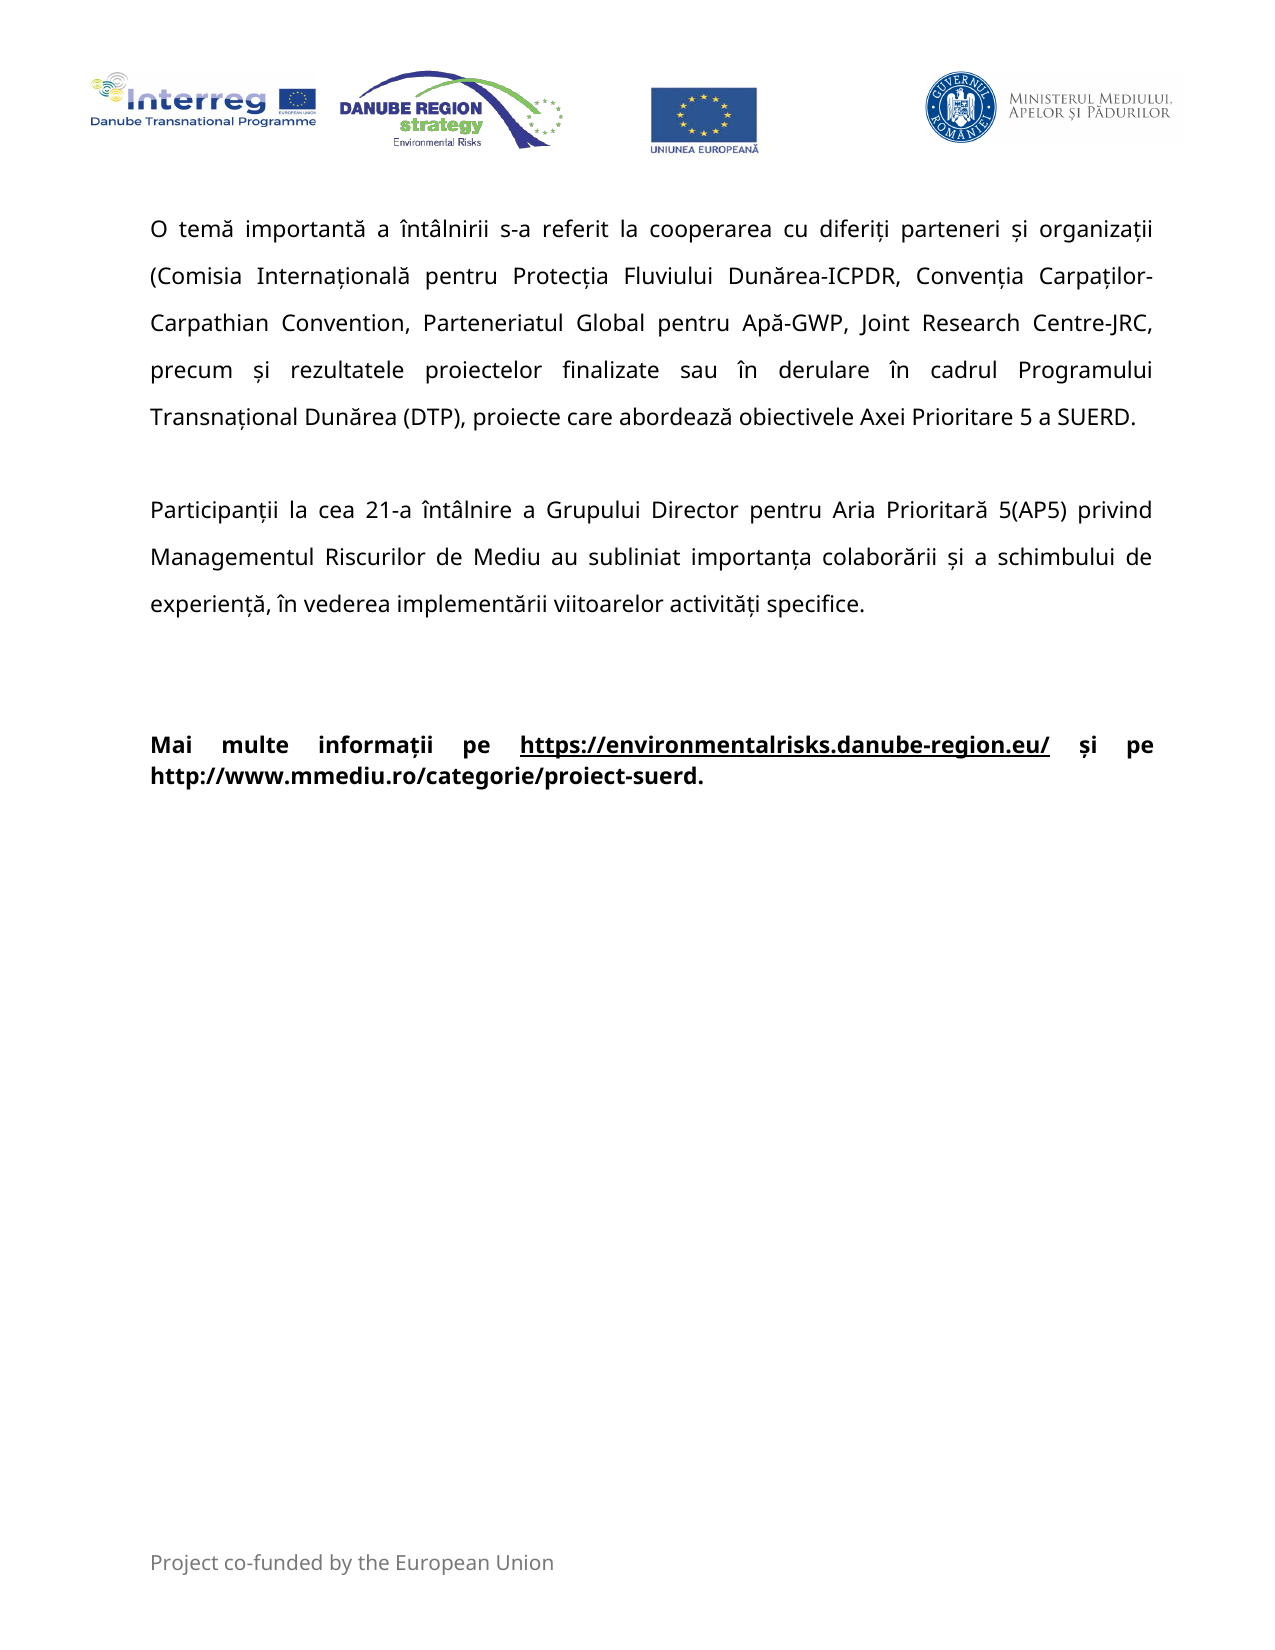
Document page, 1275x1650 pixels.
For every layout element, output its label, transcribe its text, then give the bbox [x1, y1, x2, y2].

picture [91, 72, 316, 127]
text Mai multe informații pe https://environmentalrisks.danube-region.eu/ și pe http://www.mmediu.ro/categorie/proiect-suerd. [150, 728, 1154, 791]
text Participanții la cea 21-a întâlnire a Grupului Director pentru Aria Prioritară 5(AP5) privind Managementul Riscurilor de Mediu au subliniat importanța colaborării și a schimbului de experiență, în vederea implementării viitoarelor activități specifice. [150, 494, 1154, 619]
picture [924, 70, 1185, 143]
picture [621, 70, 788, 169]
text O temă importantă a întâlnirii s-a referit la cooperarea cu diferiți parteneri și organizații (Comisia Internațională pentru Protecția Fluviului Dunărea-ICPDR, Convenția Carpaților-Carpathian Convention, Parteneriatul Global pentru Apă-GWP, Joint Research Centre-JRC, precum și rezultatele proiectelor finalizate sau în derulare în cadrul Programului Transnațional Dunărea (DTP), proiecte care abordează obiectivele Axei Prioritare 5 a SUERD. [150, 213, 1154, 432]
picture [340, 70, 563, 149]
